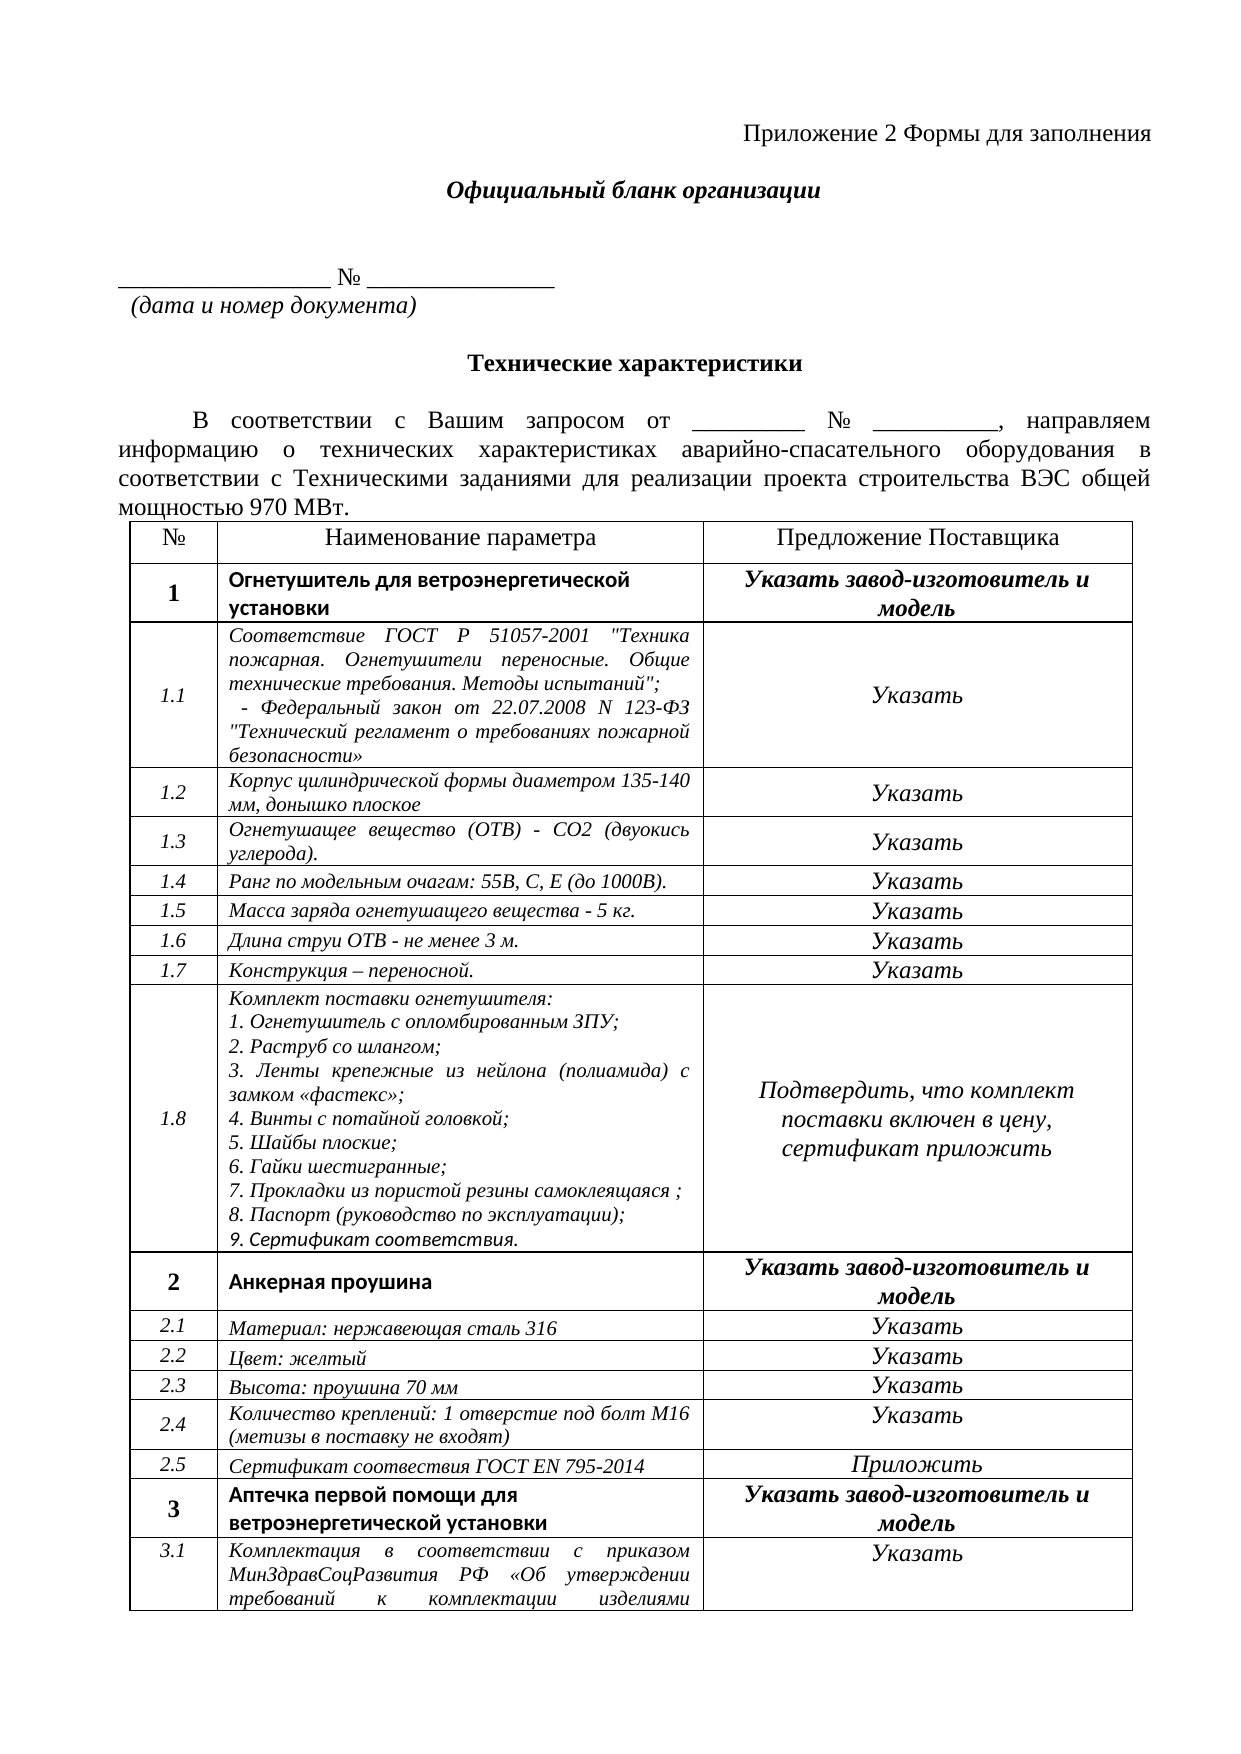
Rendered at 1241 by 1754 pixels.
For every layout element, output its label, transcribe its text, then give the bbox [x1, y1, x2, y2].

table_cell 1.5 [131, 896, 217, 925]
table_cell 1 [131, 564, 217, 621]
table_cell Соответствие ГОСТ Р 51057-2001 "Техника пожарная. Огнетушители переносные. Общие технические требования. Методы испытаний"; - Федеральный закон от 22.07.2008 N 123-ФЗ "Технический регламент о требованиях пожарной безопасности» [218, 623, 703, 767]
text В соответствии с Вашим запросом от _________ № __________, направляем информацию о технических характеристиках аварийно-спасательного оборудования в соответствии с Техническими заданиями для реализации проекта строительства ВЭС общей мощностью 970 МВт. [118, 406, 1152, 521]
text Приложение 2 Формы для заполнения [118, 118, 1152, 147]
table_cell Указать [704, 1311, 1132, 1340]
table_cell Указать [704, 1341, 1132, 1369]
table_cell Анкерная проушина [218, 1253, 703, 1310]
table_cell Указать [704, 1400, 1132, 1448]
table_cell 3 [131, 1479, 217, 1537]
table_cell Конструкция – переносной. [218, 956, 703, 984]
table_cell Указать [704, 866, 1132, 895]
table_cell Указать завод-изготовитель и модель [704, 1253, 1132, 1310]
table_cell 1.6 [131, 926, 217, 954]
table_cell 2.2 [131, 1341, 217, 1369]
table_cell Ранг по модельным очагам: 55В, С, Е (до 1000В). [218, 866, 703, 895]
table_cell Указать [704, 896, 1132, 925]
table_cell Сертификат соотвествия ГОСТ EN 795-2014 [218, 1450, 703, 1478]
text (дата и номер документа) [118, 291, 1152, 319]
table_cell 1.8 [131, 985, 217, 1251]
table_cell Указать [704, 1538, 1132, 1610]
table_cell Цвет: желтый [218, 1341, 703, 1369]
text Официальный бланк организации [118, 176, 1152, 204]
table_cell Огнетушащее вещество (ОТВ) - СО2 (двуокись углерода). [218, 817, 703, 865]
table_cell Указать [704, 1371, 1132, 1399]
table_cell 2.1 [131, 1311, 217, 1340]
table_cell Указать [704, 956, 1132, 984]
table_cell 1.7 [131, 956, 217, 984]
table_cell 1.4 [131, 866, 217, 895]
table_cell 2 [131, 1253, 217, 1310]
table_cell Подтвердить, что комплект поставки включен в цену, сертификат приложить [704, 985, 1132, 1251]
table_cell 2.5 [131, 1450, 217, 1478]
table_cell Материал: нержавеющая сталь 316 [218, 1311, 703, 1340]
table_cell 2.3 [131, 1371, 217, 1399]
table_cell 1.3 [131, 817, 217, 865]
table_header Наименование параметра [218, 522, 703, 563]
table_cell 1.2 [131, 768, 217, 816]
table_cell Указать [704, 623, 1132, 767]
table_cell Указать [704, 926, 1132, 954]
table_cell Приложить [704, 1450, 1132, 1478]
table_cell 3.1 [131, 1538, 217, 1610]
table_cell Высота: проушина 70 мм [218, 1371, 703, 1399]
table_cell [218, 1538, 703, 1610]
table_cell Указать завод-изготовитель и модель [704, 564, 1132, 621]
table_header Предложение Поставщика [704, 522, 1132, 563]
table_cell Комплект поставки огнетушителя: 1. Огнетушитель с опломбированным ЗПУ; 2. Раструб со шлангом; 3. Ленты крепежные из нейлона (полиамида) с замком «фастекс»; 4. Винты с потайной головкой; 5. Шайбы плоские; 6. Гайки шестигранные; 7. Прокладки из пористой резины самоклеящаяся ; 8. Паспорт (руководство по эксплуатации); 9. Сертификат соответствия. [218, 985, 703, 1251]
table_cell Указать [704, 768, 1132, 816]
table_cell Длина струи ОТВ - не менее 3 м. [218, 926, 703, 954]
table_cell Указать завод-изготовитель и модель [704, 1479, 1132, 1537]
table_cell Масса заряда огнетушащего вещества - 5 кг. [218, 896, 703, 925]
text Технические характеристики [118, 348, 1152, 377]
table_cell 2.4 [131, 1400, 217, 1448]
table_cell Количество креплений: 1 отверстие под болт М16 (метизы в поставку не входят) [218, 1400, 703, 1448]
table_header № [131, 522, 217, 563]
table_cell 1.1 [131, 623, 217, 767]
text _________________ № _______________ [118, 262, 1152, 291]
table_cell Огнетушитель для ветроэнергетической установки [218, 564, 703, 621]
table_cell Корпус цилиндрической формы диаметром 135-140 мм, донышко плоское [218, 768, 703, 816]
table_cell Аптечка первой помощи для ветроэнергетической установки [218, 1479, 703, 1537]
table_cell Указать [704, 817, 1132, 865]
